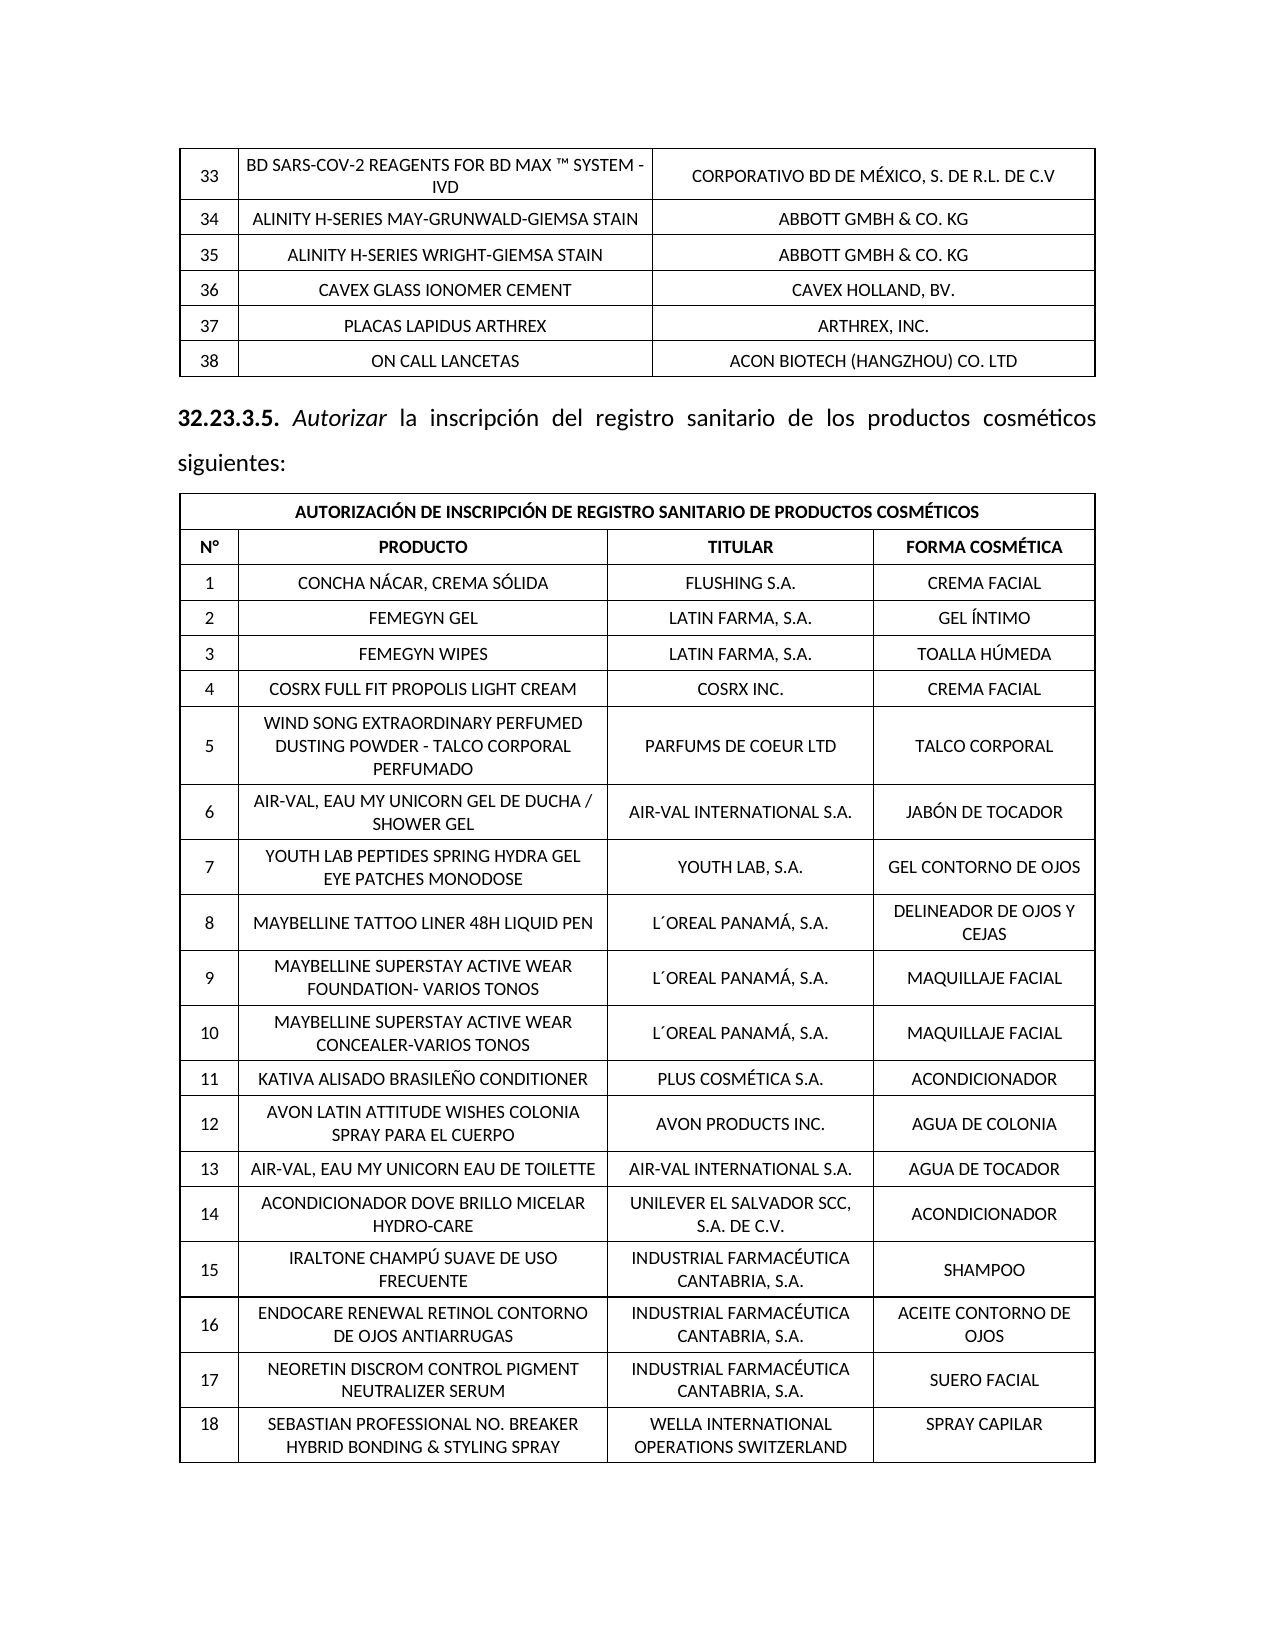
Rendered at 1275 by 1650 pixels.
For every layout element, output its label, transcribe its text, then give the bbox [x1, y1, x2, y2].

table_cell PLUS COSMÉTICA S.A. [608, 1061, 873, 1095]
table_cell BD SARS-COV-2 REAGENTS FOR BD MAX ™ SYSTEM - IVD [239, 149, 652, 199]
table_cell TALCO CORPORAL [874, 707, 1094, 784]
table_cell 12 [181, 1096, 238, 1151]
table_cell 3 [181, 636, 238, 670]
table_cell 1 [181, 565, 238, 599]
table_cell CAVEX GLASS IONOMER CEMENT [239, 271, 652, 305]
table_cell L´OREAL PANAMÁ, S.A. [608, 895, 873, 949]
table_cell 11 [181, 1061, 238, 1095]
table_cell AVON LATIN ATTITUDE WISHES COLONIA SPRAY PARA EL CUERPO [239, 1096, 607, 1151]
table_cell COSRX FULL FIT PROPOLIS LIGHT CREAM [239, 671, 607, 706]
table_cell CREMA FACIAL [874, 565, 1094, 599]
table_cell 7 [181, 840, 238, 894]
table_cell 14 [181, 1187, 238, 1241]
table_cell 5 [181, 707, 238, 784]
table_cell TITULAR [608, 530, 873, 564]
table_cell LATIN FARMA, S.A. [608, 636, 873, 670]
table_cell UNILEVER EL SALVADOR SCC, S.A. DE C.V. [608, 1187, 873, 1241]
table_cell MAYBELLINE SUPERSTAY ACTIVE WEAR FOUNDATION- VARIOS TONOS [239, 951, 607, 1005]
text 32.23.3.5. Autorizar la inscripción del registro sanitario de los productos cosméticos siguientes: [177, 402, 1098, 478]
table_cell ACEITE CONTORNO DE OJOS [874, 1298, 1094, 1352]
table_cell INDUSTRIAL FARMACÉUTICA CANTABRIA, S.A. [608, 1353, 873, 1407]
table_cell NEORETIN DISCROM CONTROL PIGMENT NEUTRALIZER SERUM [239, 1353, 607, 1407]
table_cell AIR-VAL INTERNATIONAL S.A. [608, 785, 873, 839]
table_cell GEL CONTORNO DE OJOS [874, 840, 1094, 894]
table_cell CORPORATIVO BD DE MÉXICO, S. DE R.L. DE C.V [653, 149, 1094, 199]
table_cell PARFUMS DE COEUR LTD [608, 707, 873, 784]
table_cell GEL ÍNTIMO [874, 601, 1094, 635]
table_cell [608, 1408, 873, 1462]
table_cell COSRX INC. [608, 671, 873, 706]
table_cell 8 [181, 895, 238, 949]
table_cell AIR-VAL INTERNATIONAL S.A. [608, 1152, 873, 1186]
table_cell CONCHA NÁCAR, CREMA SÓLIDA [239, 565, 607, 599]
table_cell AIR-VAL, EAU MY UNICORN GEL DE DUCHA / SHOWER GEL [239, 785, 607, 839]
table_cell SUERO FACIAL [874, 1353, 1094, 1407]
table_cell 37 [181, 306, 238, 340]
table_cell FORMA COSMÉTICA [874, 530, 1094, 564]
table_cell 38 [181, 341, 238, 376]
table_cell ACON BIOTECH (HANGZHOU) CO. LTD [653, 341, 1094, 376]
table_cell DELINEADOR DE OJOS Y CEJAS [874, 895, 1094, 949]
table_cell JABÓN DE TOCADOR [874, 785, 1094, 839]
table_cell 36 [181, 271, 238, 305]
table_cell ALINITY H-SERIES MAY-GRUNWALD-GIEMSA STAIN [239, 200, 652, 234]
table_cell PLACAS LAPIDUS ARTHREX [239, 306, 652, 340]
table_cell ARTHREX, INC. [653, 306, 1094, 340]
table_cell AIR-VAL, EAU MY UNICORN EAU DE TOILETTE [239, 1152, 607, 1186]
table_cell PRODUCTO [239, 530, 607, 564]
table_cell IRALTONE CHAMPÚ SUAVE DE USO FRECUENTE [239, 1242, 607, 1296]
table_cell LATIN FARMA, S.A. [608, 601, 873, 635]
table_cell ON CALL LANCETAS [239, 341, 652, 376]
table_cell 18 [181, 1408, 238, 1462]
table_cell 15 [181, 1242, 238, 1296]
table_cell ABBOTT GMBH & CO. KG [653, 200, 1094, 234]
table_cell INDUSTRIAL FARMACÉUTICA CANTABRIA, S.A. [608, 1298, 873, 1352]
table_cell 35 [181, 235, 238, 269]
table_cell CAVEX HOLLAND, BV. [653, 271, 1094, 305]
table_cell ALINITY H-SERIES WRIGHT-GIEMSA STAIN [239, 235, 652, 269]
table_cell 9 [181, 951, 238, 1005]
table_header AUTORIZACIÓN DE INSCRIPCIÓN DE REGISTRO SANITARIO DE PRODUCTOS COSMÉTICOS [181, 494, 1094, 529]
table_cell MAYBELLINE SUPERSTAY ACTIVE WEAR CONCEALER-VARIOS TONOS [239, 1006, 607, 1060]
table_cell KATIVA ALISADO BRASILEÑO CONDITIONER [239, 1061, 607, 1095]
table_cell 34 [181, 200, 238, 234]
table_cell YOUTH LAB PEPTIDES SPRING HYDRA GEL EYE PATCHES MONODOSE [239, 840, 607, 894]
table_cell 33 [181, 149, 238, 199]
table_cell FEMEGYN WIPES [239, 636, 607, 670]
table_cell 10 [181, 1006, 238, 1060]
table_cell AGUA DE COLONIA [874, 1096, 1094, 1151]
table_cell L´OREAL PANAMÁ, S.A. [608, 1006, 873, 1060]
table_cell SHAMPOO [874, 1242, 1094, 1296]
table_cell 13 [181, 1152, 238, 1186]
table_cell 6 [181, 785, 238, 839]
table_cell TOALLA HÚMEDA [874, 636, 1094, 670]
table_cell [239, 1408, 607, 1462]
table_cell ACONDICIONADOR [874, 1061, 1094, 1095]
table_cell WIND SONG EXTRAORDINARY PERFUMED DUSTING POWDER - TALCO CORPORAL PERFUMADO [239, 707, 607, 784]
table_cell 4 [181, 671, 238, 706]
table_cell L´OREAL PANAMÁ, S.A. [608, 951, 873, 1005]
table_cell FEMEGYN GEL [239, 601, 607, 635]
table_cell ACONDICIONADOR [874, 1187, 1094, 1241]
table_cell ABBOTT GMBH & CO. KG [653, 235, 1094, 269]
table_cell AGUA DE TOCADOR [874, 1152, 1094, 1186]
table_cell AVON PRODUCTS INC. [608, 1096, 873, 1151]
table_cell YOUTH LAB, S.A. [608, 840, 873, 894]
table_cell INDUSTRIAL FARMACÉUTICA CANTABRIA, S.A. [608, 1242, 873, 1296]
table_cell ACONDICIONADOR DOVE BRILLO MICELAR HYDRO-CARE [239, 1187, 607, 1241]
table_cell FLUSHING S.A. [608, 565, 873, 599]
table_cell MAQUILLAJE FACIAL [874, 1006, 1094, 1060]
table_cell CREMA FACIAL [874, 671, 1094, 706]
table_cell N° [181, 530, 238, 564]
table_cell 16 [181, 1298, 238, 1352]
table_cell SPRAY CAPILAR [874, 1408, 1094, 1462]
table_cell 17 [181, 1353, 238, 1407]
table_cell 2 [181, 601, 238, 635]
table_cell MAYBELLINE TATTOO LINER 48H LIQUID PEN [239, 895, 607, 949]
table_cell ENDOCARE RENEWAL RETINOL CONTORNO DE OJOS ANTIARRUGAS [239, 1298, 607, 1352]
table_cell MAQUILLAJE FACIAL [874, 951, 1094, 1005]
